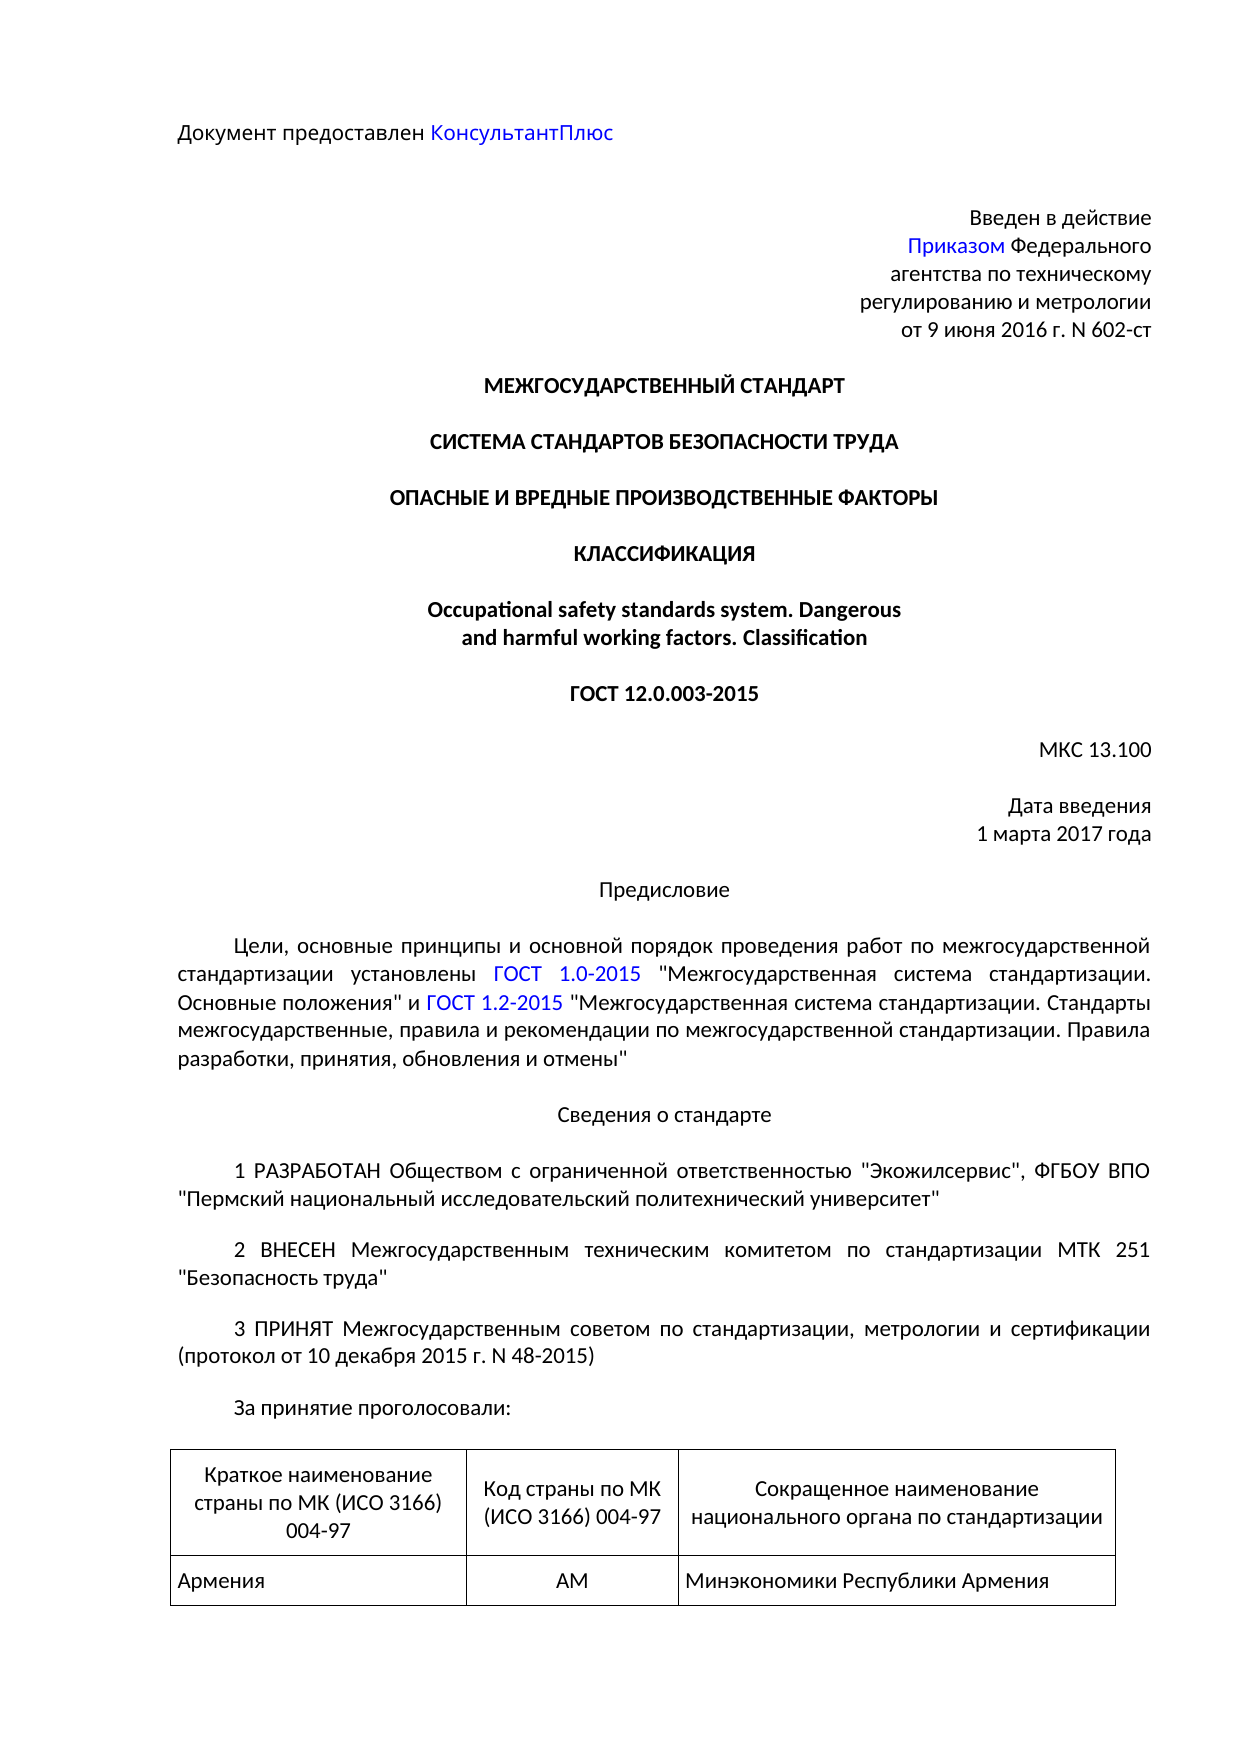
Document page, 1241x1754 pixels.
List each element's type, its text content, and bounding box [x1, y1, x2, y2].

text 1 РАЗРАБОТАН Обществом с ограниченной ответственностью "Экожилсервис", ФГБОУ ВПО "Пермский национальный исследовательский политехнический университет" [177, 1156, 1152, 1212]
text Приказом Федерального [177, 231, 1152, 259]
table_header Сокращенное наименование национального органа по стандартизации [679, 1450, 1115, 1555]
text 2 ВНЕСЕН Межгосударственным техническим комитетом по стандартизации МТК 251 "Безопасность труда" [177, 1235, 1152, 1291]
text Сведения о стандарте [177, 1100, 1152, 1128]
title Документ предоставлен КонсультантПлюс [177, 118, 1152, 175]
text 3 ПРИНЯТ Межгосударственным советом по стандартизации, метрологии и сертификации (протокол от 10 декабря 2015 г. N 48-2015) [177, 1314, 1152, 1370]
text Введен в действие [177, 203, 1152, 231]
table_cell Минэкономики Республики Армения [679, 1556, 1115, 1605]
title МЕЖГОСУДАРСТВЕННЫЙ СТАНДАРТ [177, 371, 1152, 399]
text от 9 июня 2016 г. N 602-ст [177, 315, 1152, 343]
table_cell AM [467, 1556, 678, 1605]
text Дата введения [177, 791, 1152, 819]
text Предисловие [177, 876, 1152, 903]
text регулированию и метрологии [177, 287, 1152, 315]
table_cell Армения [171, 1556, 466, 1605]
table_header Код страны по МК (ИСО 3166) 004-97 [467, 1450, 678, 1555]
title ГОСТ 12.0.003-2015 [177, 679, 1152, 707]
text агентства по техническому [177, 259, 1152, 287]
text 1 марта 2017 года [177, 819, 1152, 847]
text МКС 13.100 [177, 735, 1152, 763]
title Occupational safety standards system. Dangerous [177, 595, 1152, 623]
title СИСТЕМА СТАНДАРТОВ БЕЗОПАСНОСТИ ТРУДА [177, 427, 1152, 455]
title and harmful working factors. Classification [177, 623, 1152, 651]
title ОПАСНЫЕ И ВРЕДНЫЕ ПРОИЗВОДСТВЕННЫЕ ФАКТОРЫ [177, 483, 1152, 511]
text За принятие проголосовали: [177, 1393, 1152, 1421]
table_header Краткое наименование страны по МК (ИСО 3166) 004-97 [171, 1450, 466, 1555]
text Цели, основные принципы и основной порядок проведения работ по межгосударственной стандартизации установлены ГОСТ 1.0-2015 "Межгосударственная система стандартизации. Основные положения" и ГОСТ 1.2-2015 "Межгосударственная система стандартизации. Стандарты межгосударственные, правила и рекомендации по межгосударственной стандартизации. Правила разработки, принятия, обновления и отмены" [177, 932, 1152, 1072]
title КЛАССИФИКАЦИЯ [177, 539, 1152, 567]
